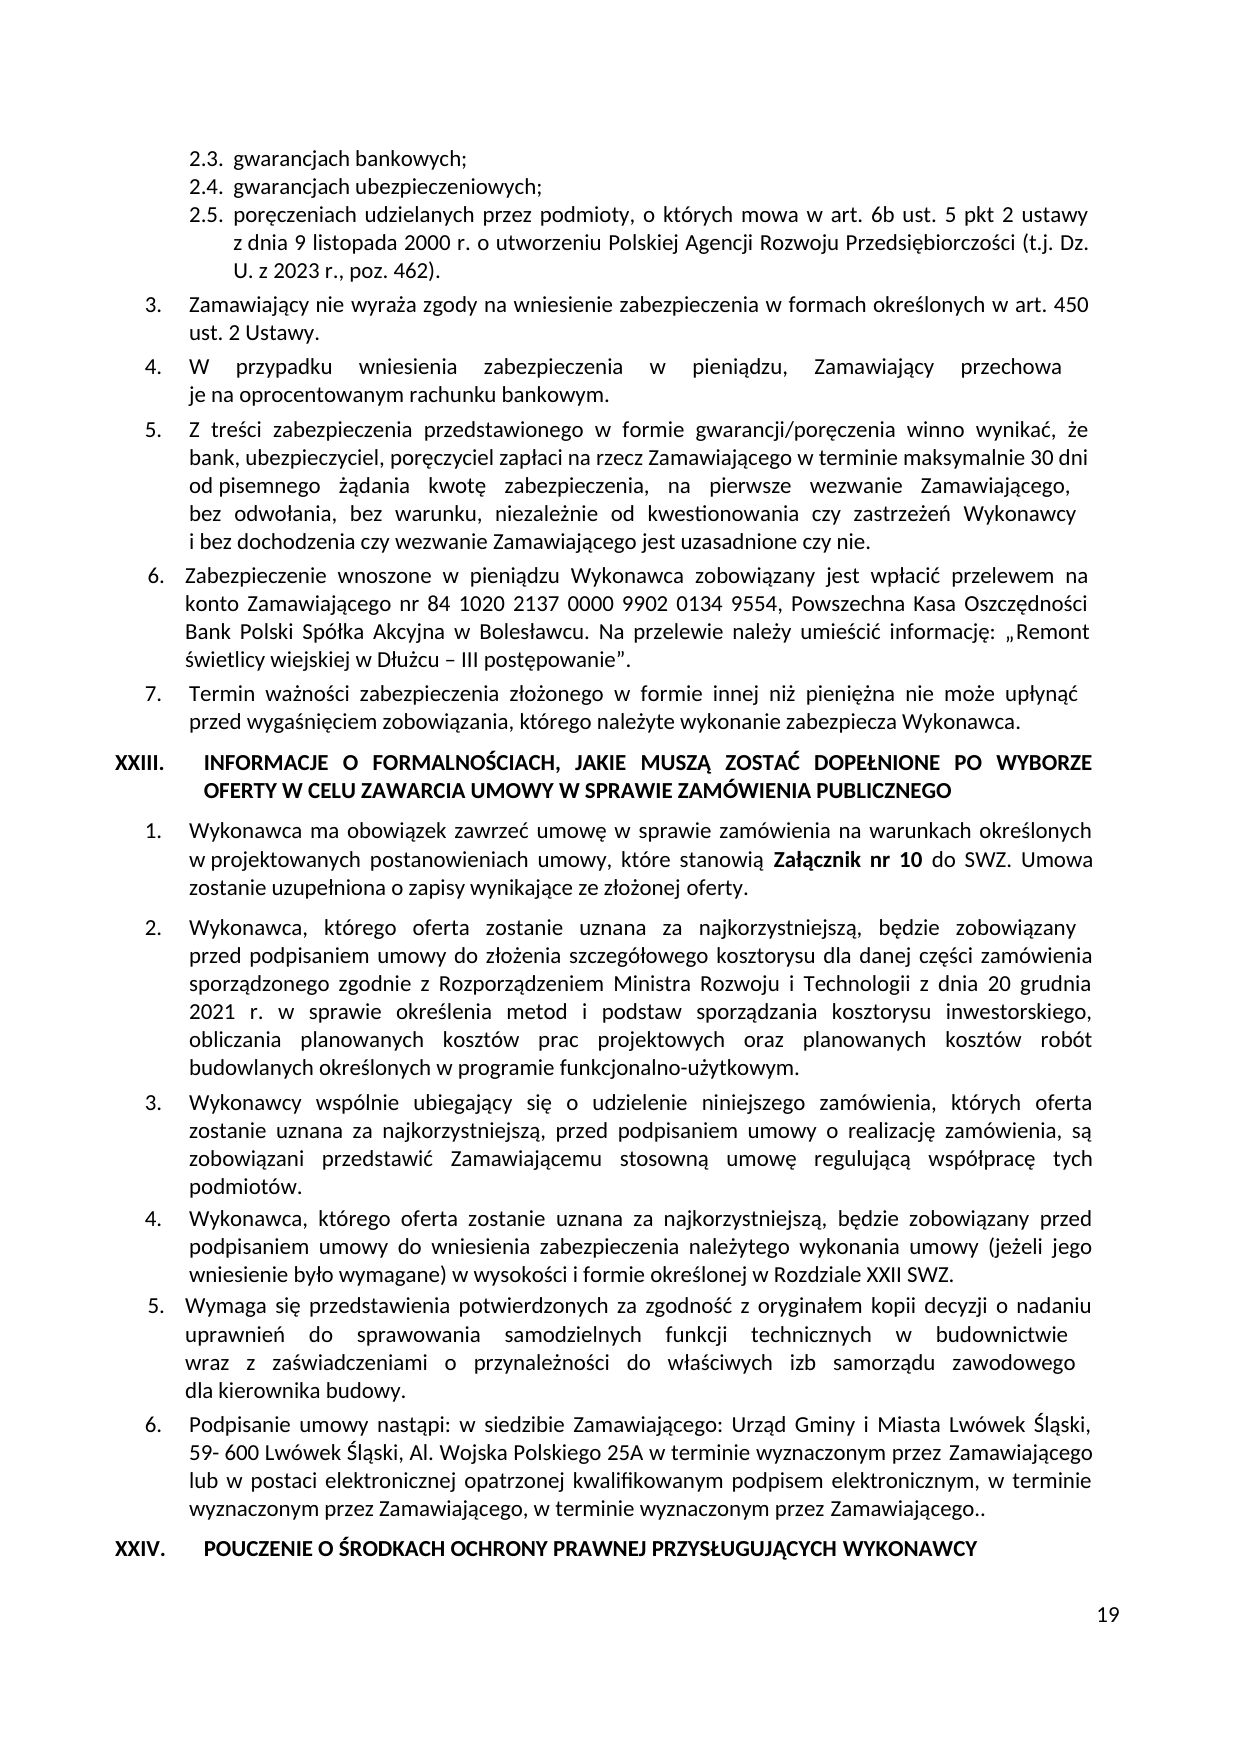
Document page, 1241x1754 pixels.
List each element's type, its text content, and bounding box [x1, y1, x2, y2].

list W przypadku wniesienia zabezpieczenia w pieniądzu, Zamawiający przechowa je na oprocentowanym rachunku bankowym. [144, 352, 1090, 408]
list Wykonawca, którego oferta zostanie uznana za najkorzystniejszą, będzie zobowiązany przed podpisaniem umowy do wniesienia zabezpieczenia należytego wykonania umowy (jeżeli jego wniesienie było wymagane) w wysokości i formie określonej w Rozdziale XXII SWZ. [144, 1204, 1093, 1288]
list Podpisanie umowy nastąpi: w siedzibie Zamawiającego: Urząd Gminy i Miasta Lwówek Śląski, 59- 600 Lwówek Śląski, Al. Wojska Polskiego 25A w terminie wyznaczonym przez Zamawiającego lub w postaci elektronicznej opatrzonej kwalifikowanym podpisem elektronicznym, w terminie wyznaczonym przez Zamawiającego, w terminie wyznaczonym przez Zamawiającego.. [144, 1410, 1093, 1522]
list Wykonawca, którego oferta zostanie uznana za najkorzystniejszą, będzie zobowiązany przed podpisaniem umowy do złożenia szczegółowego kosztorysu dla danej części zamówienia sporządzonego zgodnie z Rozporządzeniem Ministra Rozwoju i Technologii z dnia 20 grudnia 2021 r. w sprawie określenia metod i podstaw sporządzania kosztorysu inwestorskiego, obliczania planowanych kosztów prac projektowych oraz planowanych kosztów robót budowlanych określonych w programie funkcjonalno-użytkowym. [144, 913, 1093, 1082]
list poręczeniach udzielanych przez podmioty, o których mowa w art. 6b ust. 5 pkt 2 ustawy z dnia 9 listopada 2000 r. o utworzeniu Polskiej Agencji Rozwoju Przedsiębiorczości (t.j. Dz. U. z 2023 r., poz. 462). [189, 200, 1090, 284]
subtitle POUCZENIE O ŚRODKACH OCHRONY PRAWNEJ PRZYSŁUGUJĄCYCH WYKONAWCY [115, 1534, 1119, 1563]
list gwarancjach bankowych; [189, 144, 1090, 172]
list Z treści zabezpieczenia przedstawionego w formie gwarancji/poręczenia winno wynikać, że bank, ubezpieczyciel, poręczyciel zapłaci na rzecz Zamawiającego w terminie maksymalnie 30 dni od pisemnego żądania kwotę zabezpieczenia, na pierwsze wezwanie Zamawiającego, bez odwołania, bez warunku, niezależnie od kwestionowania czy zastrzeżeń Wykonawcy i bez dochodzenia czy wezwanie Zamawiającego jest uzasadnione czy nie. [144, 415, 1090, 555]
list Wykonawcy wspólnie ubiegający się o udzielenie niniejszego zamówienia, których oferta zostanie uznana za najkorzystniejszą, przed podpisaniem umowy o realizację zamówienia, są zobowiązani przedstawić Zamawiającemu stosowną umowę regulującą współpracę tych podmiotów. [144, 1088, 1094, 1200]
list gwarancjach ubezpieczeniowych; [189, 172, 1090, 200]
list Wymaga się przedstawienia potwierdzonych za zgodność z oryginałem kopii decyzji o nadaniu uprawnień do sprawowania samodzielnych funkcji technicznych w budownictwie wraz z zaświadczeniami o przynależności do właściwych izb samorządu zawodowego dla kierownika budowy. [147, 1292, 1093, 1404]
list Wykonawca ma obowiązek zawrzeć umowę w sprawie zamówienia na warunkach określonych w projektowanych postanowieniach umowy, które stanowią Załącznik nr 10 do SWZ. Umowa zostanie uzupełniona o zapisy wynikające ze złożonej oferty. [144, 817, 1093, 901]
list Zamawiający nie wyraża zgody na wniesienie zabezpieczenia w formach określonych w art. 450 ust. 2 Ustawy. [144, 290, 1090, 346]
list Zabezpieczenie wnoszone w pieniądzu Wykonawca zobowiązany jest wpłacić przelewem na konto Zamawiającego nr 84 1020 2137 0000 9902 0134 9554, Powszechna Kasa Oszczędności Bank Polski Spółka Akcyjna w Bolesławcu. Na przelewie należy umieścić informację: „Remont świetlicy wiejskiej w Dłużcu – III postępowanie”. [147, 561, 1090, 673]
list Termin ważności zabezpieczenia złożonego w formie innej niż pieniężna nie może upłynąć przed wygaśnięciem zobowiązania, którego należyte wykonanie zabezpiecza Wykonawca. [144, 679, 1090, 735]
subtitle INFORMACJE O FORMALNOŚCIACH, JAKIE MUSZĄ ZOSTAĆ DOPEŁNIONE PO WYBORZE OFERTY W CELU ZAWARCIA UMOWY W SPRAWIE ZAMÓWIENIA PUBLICZNEGO [115, 748, 1093, 804]
